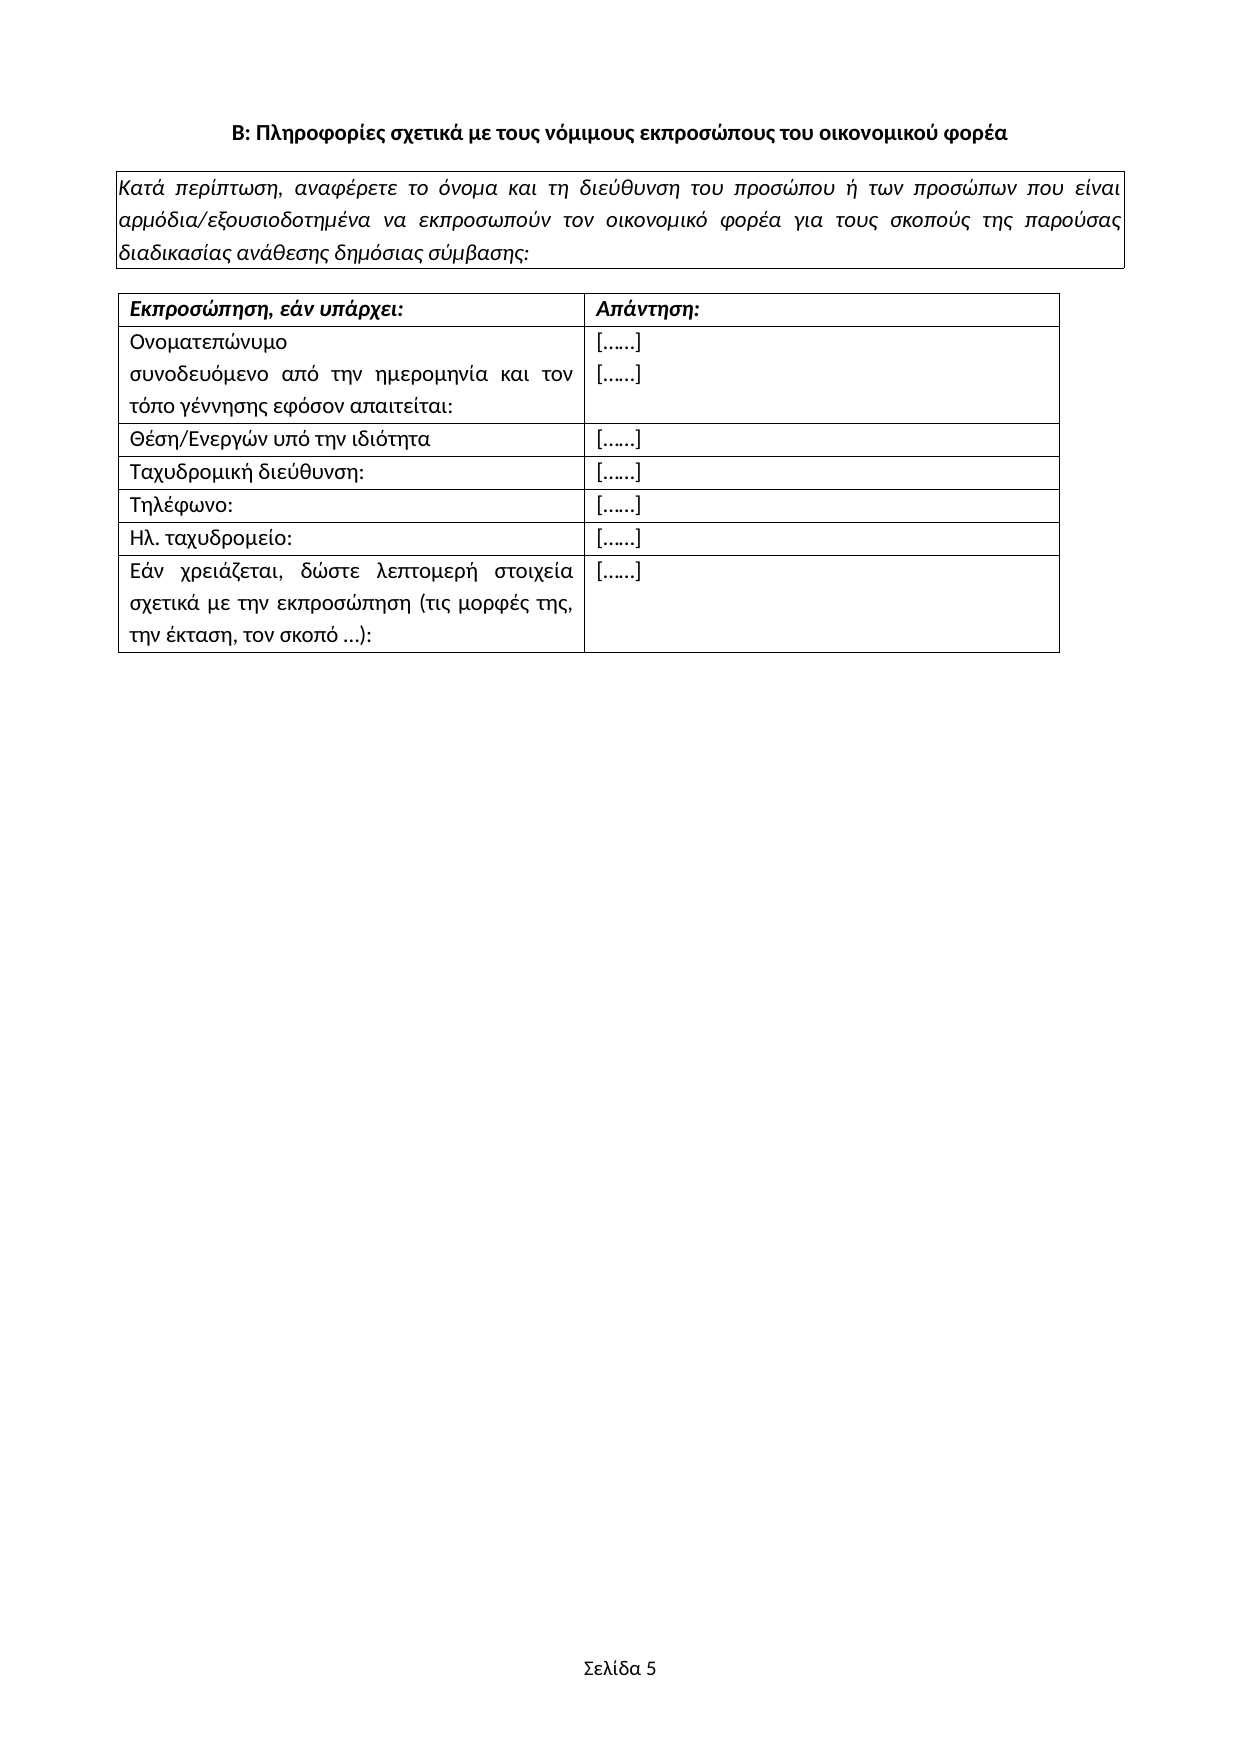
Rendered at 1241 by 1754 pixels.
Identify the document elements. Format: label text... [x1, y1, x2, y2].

table_cell Ηλ. ταχυδρομείο: [119, 523, 584, 555]
table_cell Τηλέφωνο: [119, 490, 584, 522]
table_cell [……] [585, 457, 1059, 489]
table_cell Ταχυδρομική διεύθυνση: [119, 457, 584, 489]
text Β: Πληροφορίες σχετικά με τους νόμιμους εκπροσώπους του οικονομικού φορέα [118, 118, 1122, 146]
table_cell Εάν χρειάζεται, δώστε λεπτομερή στοιχεία σχετικά με την εκπροσώπηση (τις μορφές της, την έκταση, τον σκοπό …): [119, 556, 584, 652]
table_cell [……] [585, 424, 1059, 456]
table_cell Ονοματεπώνυμο συνοδευόμενο από την ημερομηνία και τον τόπο γέννησης εφόσον απαιτείται: [119, 327, 584, 423]
table_cell [……] [585, 490, 1059, 522]
table_header Εκπροσώπηση, εάν υπάρχει: [119, 294, 584, 326]
table_cell Θέση/Ενεργών υπό την ιδιότητα [119, 424, 584, 456]
table_header Απάντηση: [585, 294, 1059, 326]
table_cell [……] [585, 523, 1059, 555]
text Κατά περίπτωση, αναφέρετε το όνομα και τη διεύθυνση του προσώπου ή των προσώπων που είναι αρμόδια/εξουσιοδοτημένα να εκπροσωπούν τον οικονομικό φορέα για τους σκοπούς της παρούσας διαδικασίας ανάθεσης δημόσιας σύμβασης: [117, 172, 1124, 268]
table_cell [……] [585, 556, 1059, 652]
table_cell [……] [……] [585, 327, 1059, 423]
